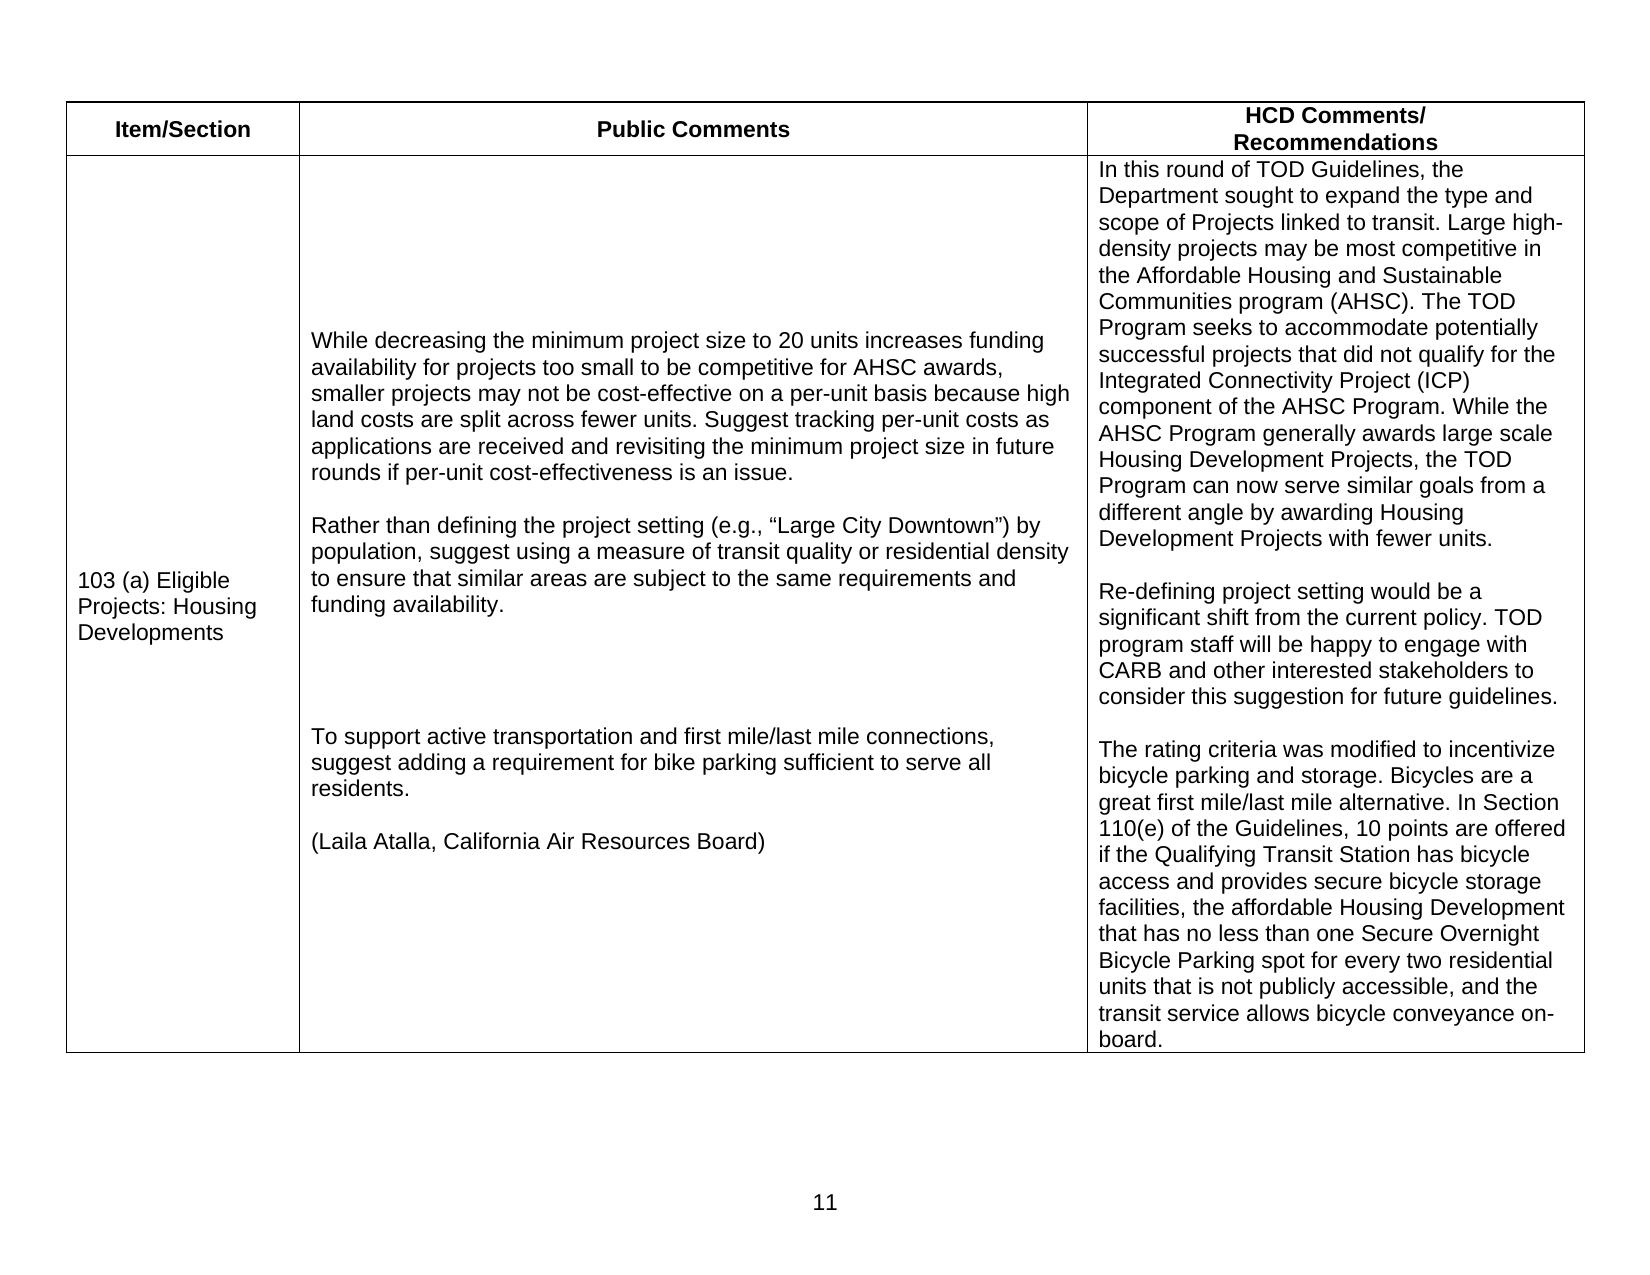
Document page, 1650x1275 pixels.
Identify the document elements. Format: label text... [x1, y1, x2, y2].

table_header Item/Section [67, 103, 299, 155]
table_cell While decreasing the minimum project size to 20 units increases funding availability for projects too small to be competitive for AHSC awards, smaller projects may not be cost-effective on a per-unit basis because high land costs are split across fewer units. Suggest tracking per-unit costs as applications are received and revisiting the minimum project size in future rounds if per-unit cost-effectiveness is an issue. Rather than defining the project setting (e.g., “Large City Downtown”) by population, suggest using a measure of transit quality or residential density to ensure that similar areas are subject to the same requirements and funding availability. To support active transportation and first mile/last mile connections, suggest adding a requirement for bike parking sufficient to serve all residents. (Laila Atalla, California Air Resources Board) [300, 156, 1087, 1052]
table_header HCD Comments/ Recommendations [1088, 103, 1584, 155]
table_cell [67, 156, 299, 1052]
table_header Public Comments [300, 103, 1087, 155]
table_cell In this round of TOD Guidelines, the Department sought to expand the type and scope of Projects linked to transit. Large high-density projects may be most competitive in the Affordable Housing and Sustainable Communities program (AHSC). The TOD Program seeks to accommodate potentially successful projects that did not qualify for the Integrated Connectivity Project (ICP) component of the AHSC Program. While the AHSC Program generally awards large scale Housing Development Projects, the TOD Program can now serve similar goals from a different angle by awarding Housing Development Projects with fewer units. Re-defining project setting would be a significant shift from the current policy. TOD program staff will be happy to engage with CARB and other interested stakeholders to consider this suggestion for future guidelines. The rating criteria was modified to incentivize bicycle parking and storage. Bicycles are a great first mile/last mile alternative. In Section 110(e) of the Guidelines, 10 points are offered if the Qualifying Transit Station has bicycle access and provides secure bicycle storage facilities, the affordable Housing Development that has no less than one Secure Overnight Bicycle Parking spot for every two residential units that is not publicly accessible, and the transit service allows bicycle conveyance on-board. [1088, 156, 1584, 1052]
